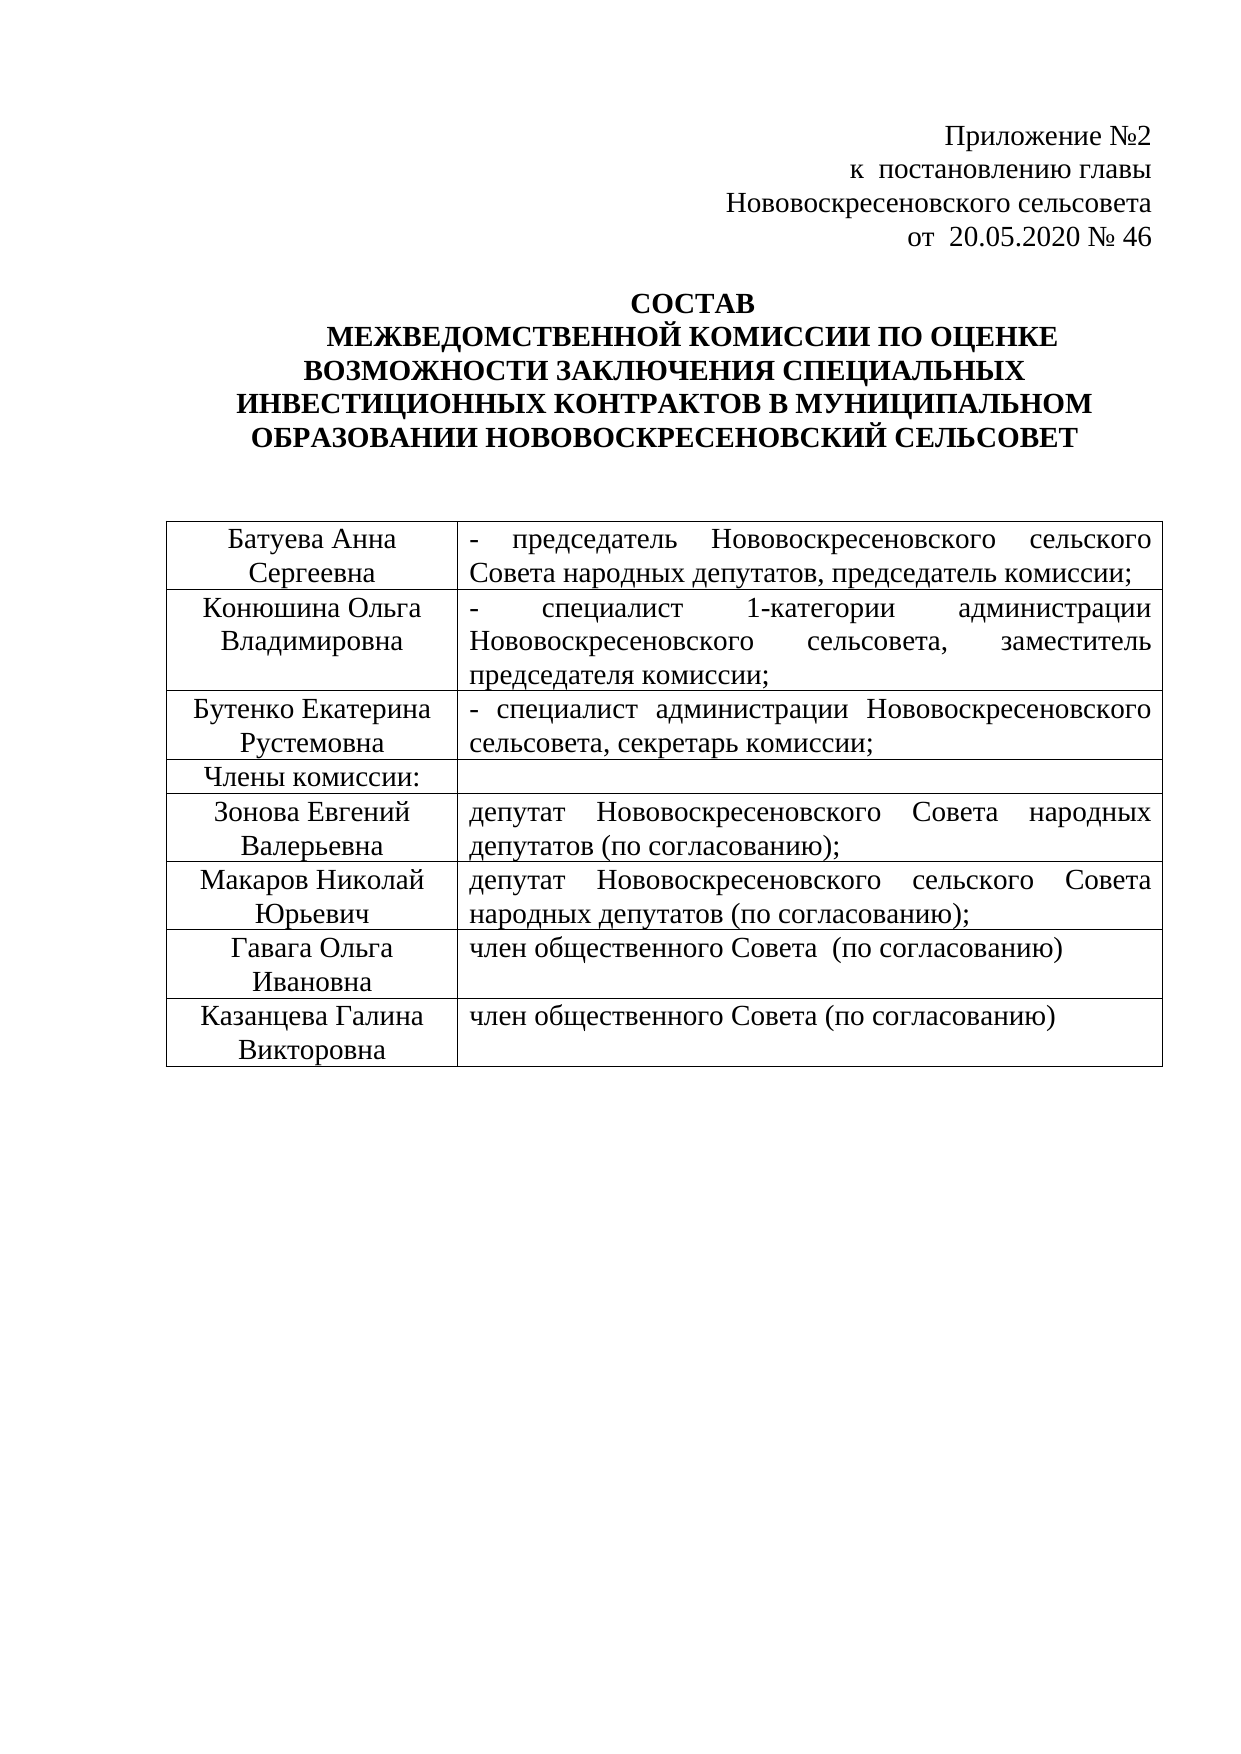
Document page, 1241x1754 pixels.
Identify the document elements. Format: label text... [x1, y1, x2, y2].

table_header Батуева Анна Сергеевна [167, 522, 457, 589]
text Приложение №2 [177, 118, 1152, 152]
text МЕЖВЕДОМСТВЕННОЙ КОМИССИИ ПО ОЦЕНКЕ ВОЗМОЖНОСТИ ЗАКЛЮЧЕНИЯ СПЕЦИАЛЬНЫХ ИНВЕСТИЦИОННЫХ КОНТРАКТОВ В МУНИЦИПАЛЬНОМ ОБРАЗОВАНИИ НОВОВОСКРЕСЕНОВСКИЙ СЕЛЬСОВЕТ [177, 319, 1152, 453]
table_cell Бутенко Екатерина Рустемовна [167, 691, 457, 758]
table_cell Гавага Ольга Ивановна [167, 930, 457, 997]
text Нововоскресеновского сельсовета [177, 185, 1152, 219]
table_cell Зонова Евгений Валерьевна [167, 794, 457, 861]
table_cell Казанцева Галина Викторовна [167, 999, 457, 1066]
table_cell Макаров Николай Юрьевич [167, 862, 457, 929]
table_cell член общественного Совета (по согласованию) [458, 999, 1162, 1066]
text от 20.05.2020 № 46 [177, 219, 1152, 252]
text СОСТАВ [177, 286, 1152, 319]
table_cell Члены комиссии: [167, 760, 457, 793]
table_cell член общественного Совета (по согласованию) [458, 930, 1162, 997]
table_cell - специалист 1-категории администрации Нововоскресеновского сельсовета, заместитель председателя комиссии; [458, 590, 1162, 690]
table_cell Конюшина Ольга Владимировна [167, 590, 457, 690]
table_cell депутат Нововоскресеновского Совета народных депутатов (по согласованию); [458, 794, 1162, 861]
table_header - председатель Нововоскресеновского сельского Совета народных депутатов, председатель комиссии; [458, 522, 1162, 589]
table_cell - специалист администрации Нововоскресеновского сельсовета, секретарь комиссии; [458, 691, 1162, 758]
table_cell депутат Нововоскресеновского сельского Совета народных депутатов (по согласованию); [458, 862, 1162, 929]
table_cell [458, 760, 1162, 793]
text к постановлению главы [177, 152, 1152, 185]
